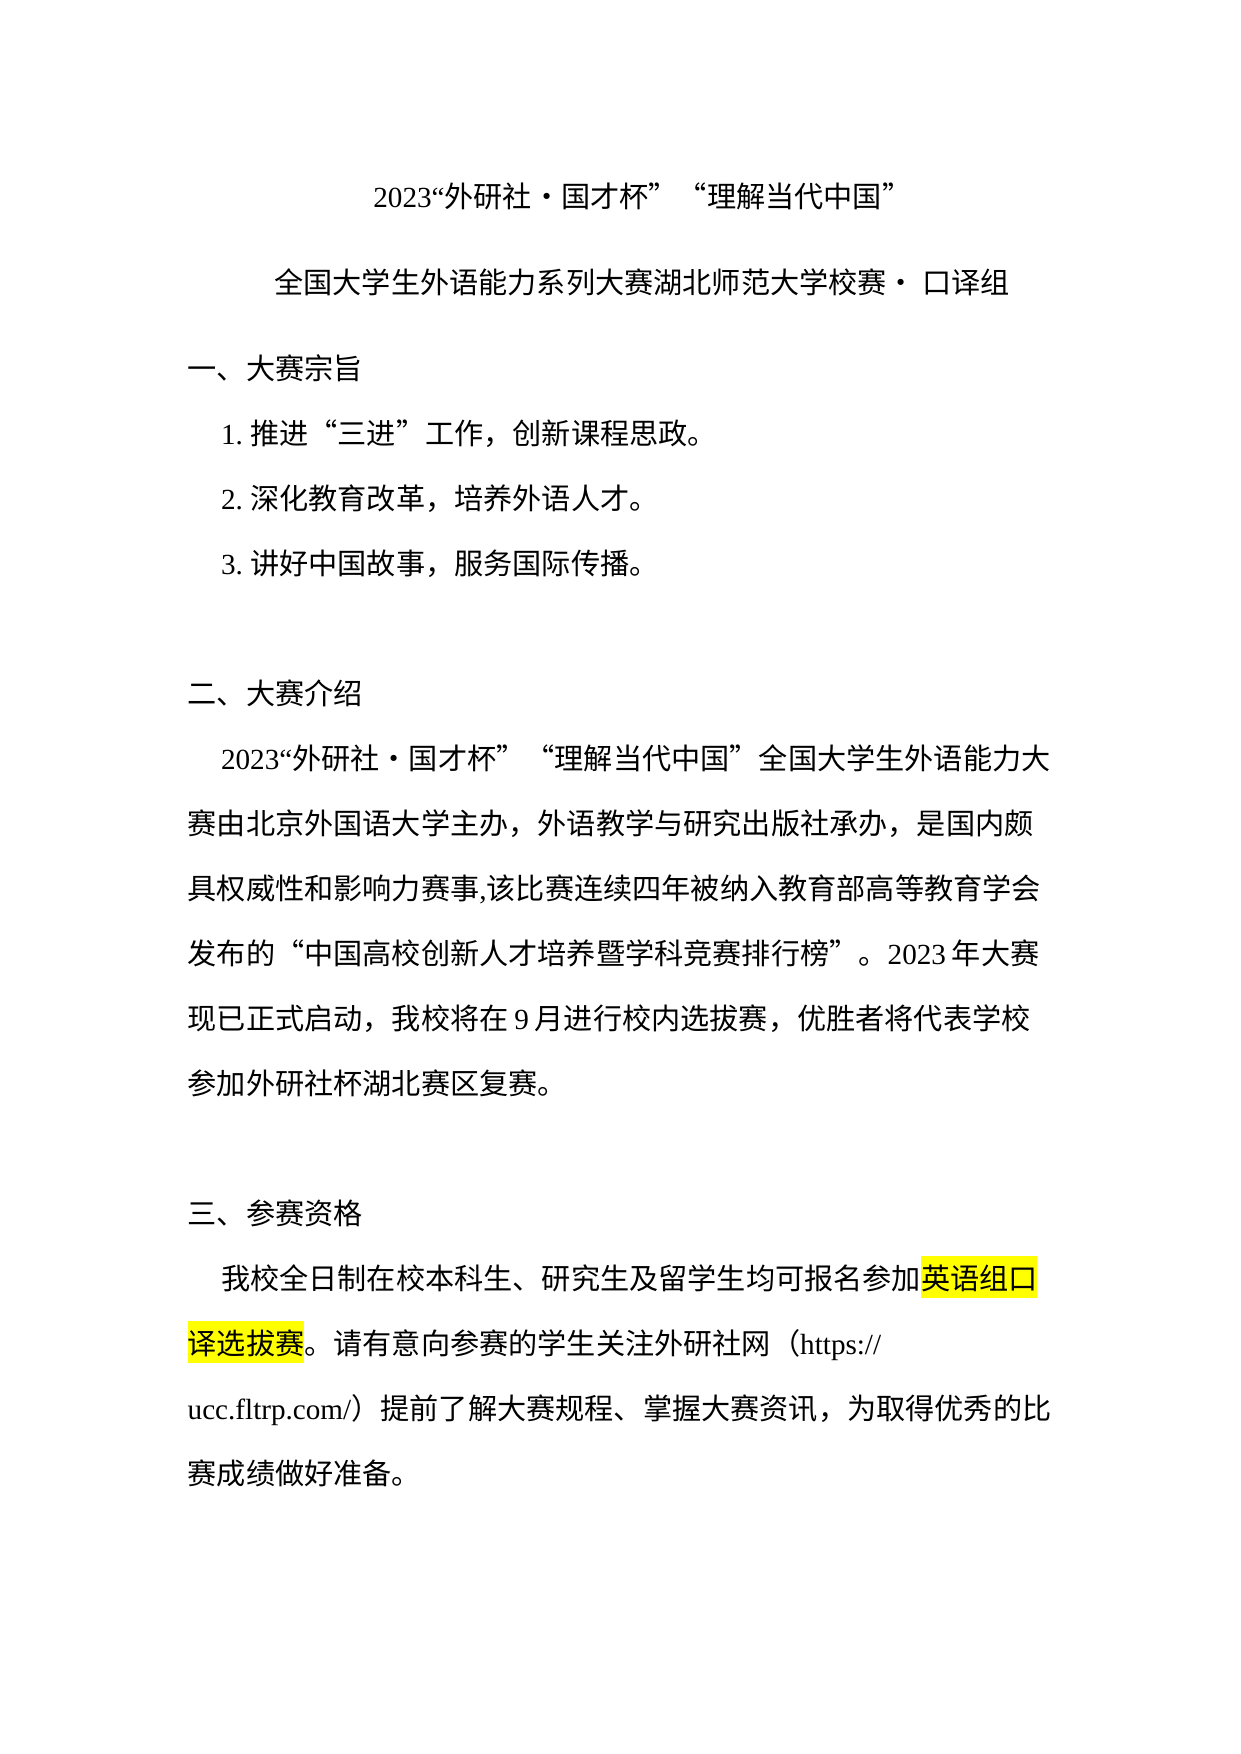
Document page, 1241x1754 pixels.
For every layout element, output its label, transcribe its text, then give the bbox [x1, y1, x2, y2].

text 2. 深化教育改革，培养外语人才。 [187, 464, 1053, 529]
text 2023“外研社•国才杯”“理解当代中国” [187, 162, 1053, 227]
text 三、参赛资格 [187, 1179, 1053, 1244]
text 全国大学生外语能力系列大赛湖北师范大学校赛• 口译组 [187, 248, 1053, 313]
text 一、大赛宗旨 [187, 334, 1053, 399]
text 2023“外研社•国才杯”“理解当代中国”全国大学生外语能力大赛由北京外国语大学主办，外语教学与研究出版社承办，是国内颇具权威性和影响力赛事,该比赛连续四年被纳入教育部高等教育学会发布的“中国高校创新人才培养暨学科竞赛排行榜”。2023年大赛现已正式启动，我校将在9月进行校内选拔赛，优胜者将代表学校参加外研社杯湖北赛区复赛。 [187, 724, 1053, 1114]
text 我校全日制在校本科生、研究生及留学生均可报名参加英语组口译选拔赛。请有意向参赛的学生关注外研社网（https://ucc.fltrp.com/）提前了解大赛规程、掌握大赛资讯，为取得优秀的比赛成绩做好准备。 [187, 1244, 1053, 1504]
text 1. 推进“三进”工作，创新课程思政。 [187, 399, 1053, 464]
text 3. 讲好中国故事，服务国际传播。 [187, 529, 1053, 594]
text 二、大赛介绍 [187, 659, 1053, 724]
